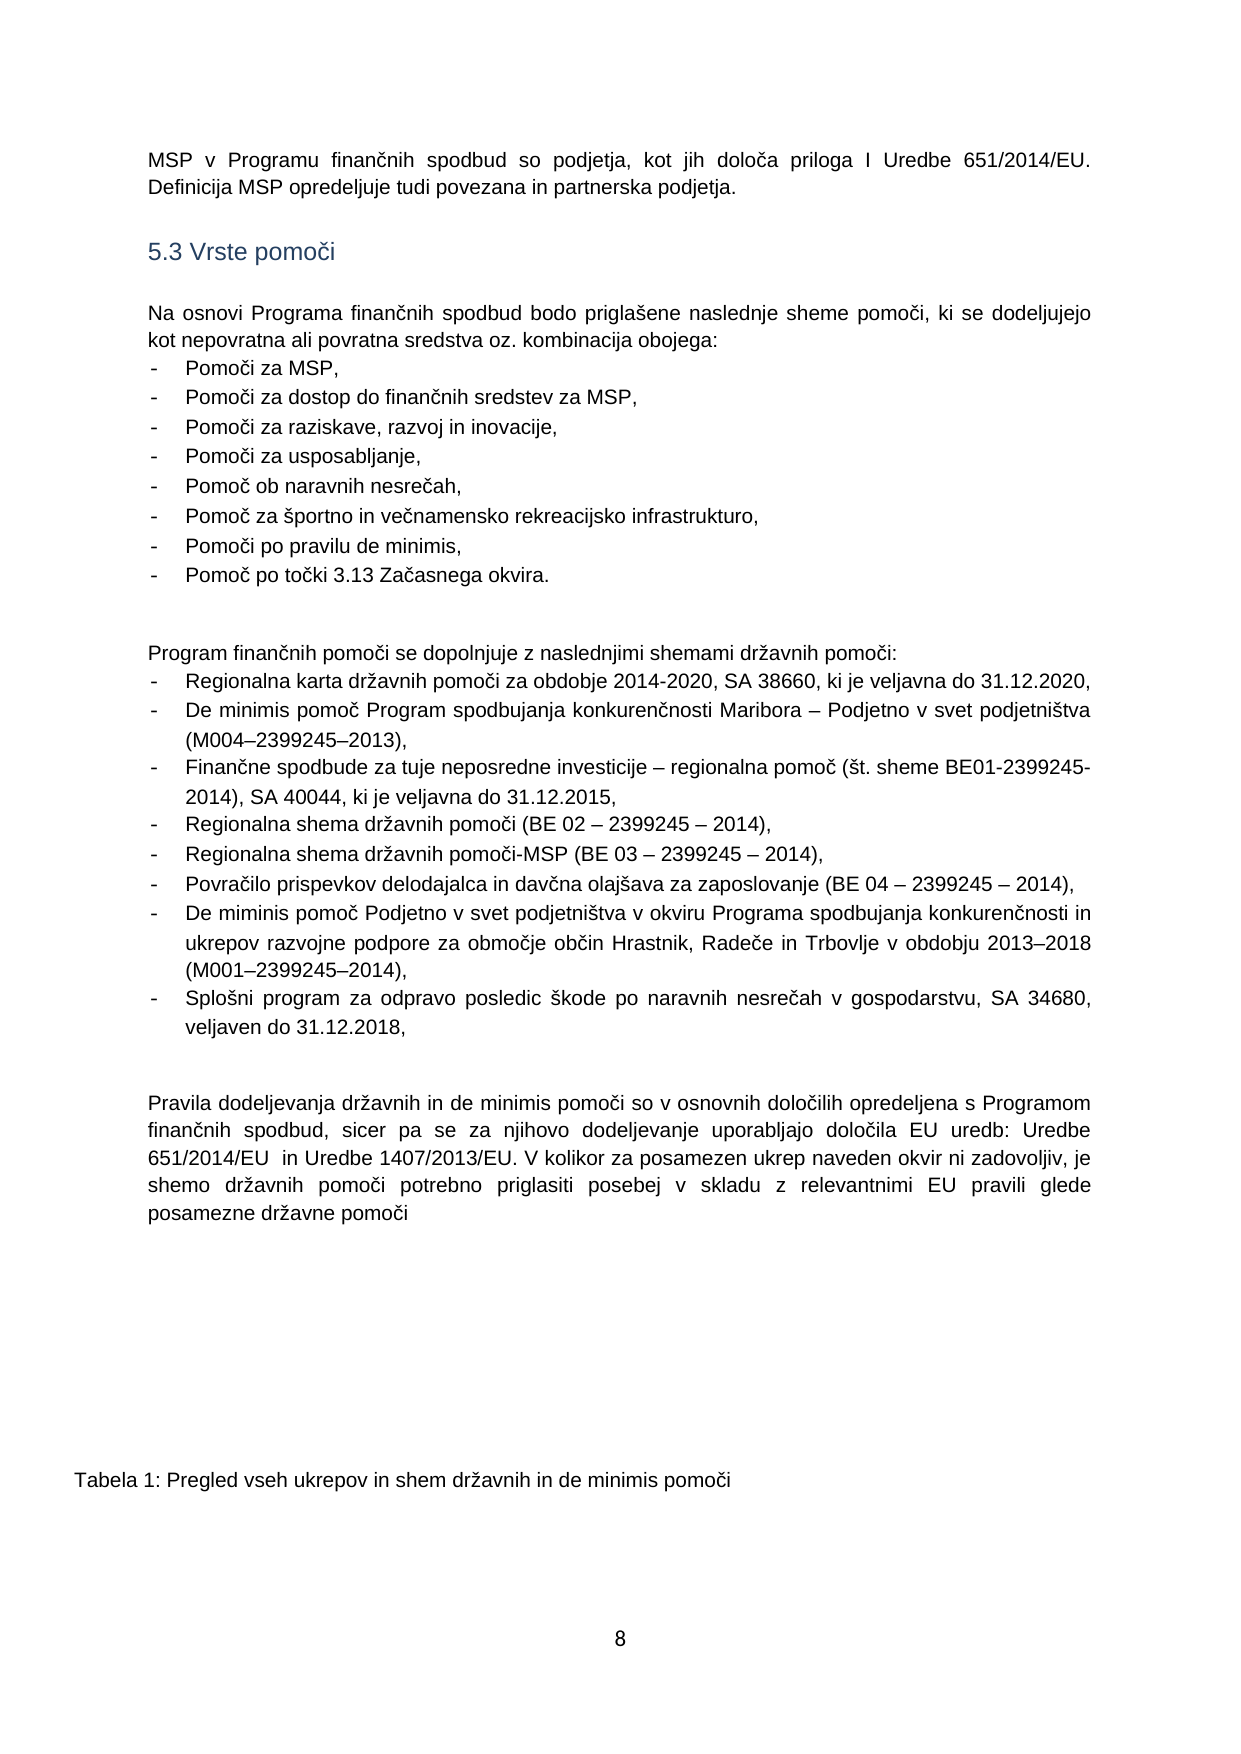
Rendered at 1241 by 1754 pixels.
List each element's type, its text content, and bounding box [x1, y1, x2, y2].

text MSP v Programu finančnih spodbud so podjetja, kot jih določa priloga I Uredbe 651/2014/EU. Definicija MSP opredeljuje tudi povezana in partnerska podjetja. [148, 148, 1092, 199]
list Pomoči za dostop do finančnih sredstev za MSP, [148, 385, 1092, 411]
list Regionalna shema državnih pomoči (BE 02 – 2399245 – 2014), [148, 812, 1092, 838]
list Povračilo prispevkov delodajalca in davčna olajšava za zaposlovanje (BE 04 – 2399245 – 2014), [148, 871, 1092, 897]
list Regionalna karta državnih pomoči za obdobje 2014-2020, SA 38660, ki je veljavna do 31.12.2020, [148, 669, 1092, 694]
list Regionalna shema državnih pomoči-MSP (BE 03 – 2399245 – 2014), [148, 842, 1092, 868]
list Pomoči po pravilu de minimis, [148, 533, 1092, 559]
list Finančne spodbude za tuje neposredne investicije – regionalna pomoč (št. sheme BE01-2399245-2014), SA 40044, ki je veljavna do 31.12.2015, [148, 755, 1092, 808]
list Pomoči za raziskave, razvoj in inovacije, [148, 415, 1092, 441]
list Pomoči za MSP, [148, 355, 1092, 381]
list De miminis pomoč Podjetno v svet podjetništva v okviru Programa spodbujanja konkurenčnosti in ukrepov razvojne podpore za območje občin Hrastnik, Radeče in Trbovlje v obdobju 2013–2018 (M001–2399245–2014), [148, 901, 1092, 982]
list Pomoč ob naravnih nesrečah, [148, 474, 1092, 500]
text Tabela 1: Pregled vseh ukrepov in shem državnih in de minimis pomoči [74, 1468, 1092, 1492]
text Program finančnih pomoči se dopolnjuje z naslednjimi shemami državnih pomoči: [148, 641, 1092, 665]
subtitle 5.3 Vrste pomoči [148, 237, 1092, 266]
list Splošni program za odpravo posledic škode po naravnih nesrečah v gospodarstvu, SA 34680, veljaven do 31.12.2018, [148, 986, 1092, 1039]
list De minimis pomoč Program spodbujanja konkurenčnosti Maribora – Podjetno v svet podjetništva (M004–2399245–2013), [148, 698, 1092, 752]
list Pomoči za usposabljanje, [148, 444, 1092, 470]
list Pomoč po točki 3.13 Začasnega okvira. [148, 563, 1092, 589]
text Pravila dodeljevanja državnih in de minimis pomoči so v osnovnih določilih opredeljena s Programom finančnih spodbud, sicer pa se za njihovo dodeljevanje uporabljajo določila EU uredb: Uredbe 651/2014/EU in Uredbe 1407/2013/EU. V kolikor za posamezen ukrep naveden okvir ni zadovoljiv, je shemo državnih pomoči potrebno priglasiti posebej v skladu z relevantnimi EU pravili glede posamezne državne pomoči [148, 1091, 1092, 1225]
list Pomoč za športno in večnamensko rekreacijsko infrastrukturo, [148, 504, 1092, 529]
text Na osnovi Programa finančnih spodbud bodo priglašene naslednje sheme pomoči, ki se dodeljujejo kot nepovratna ali povratna sredstva oz. kombinacija obojega: [148, 300, 1092, 352]
